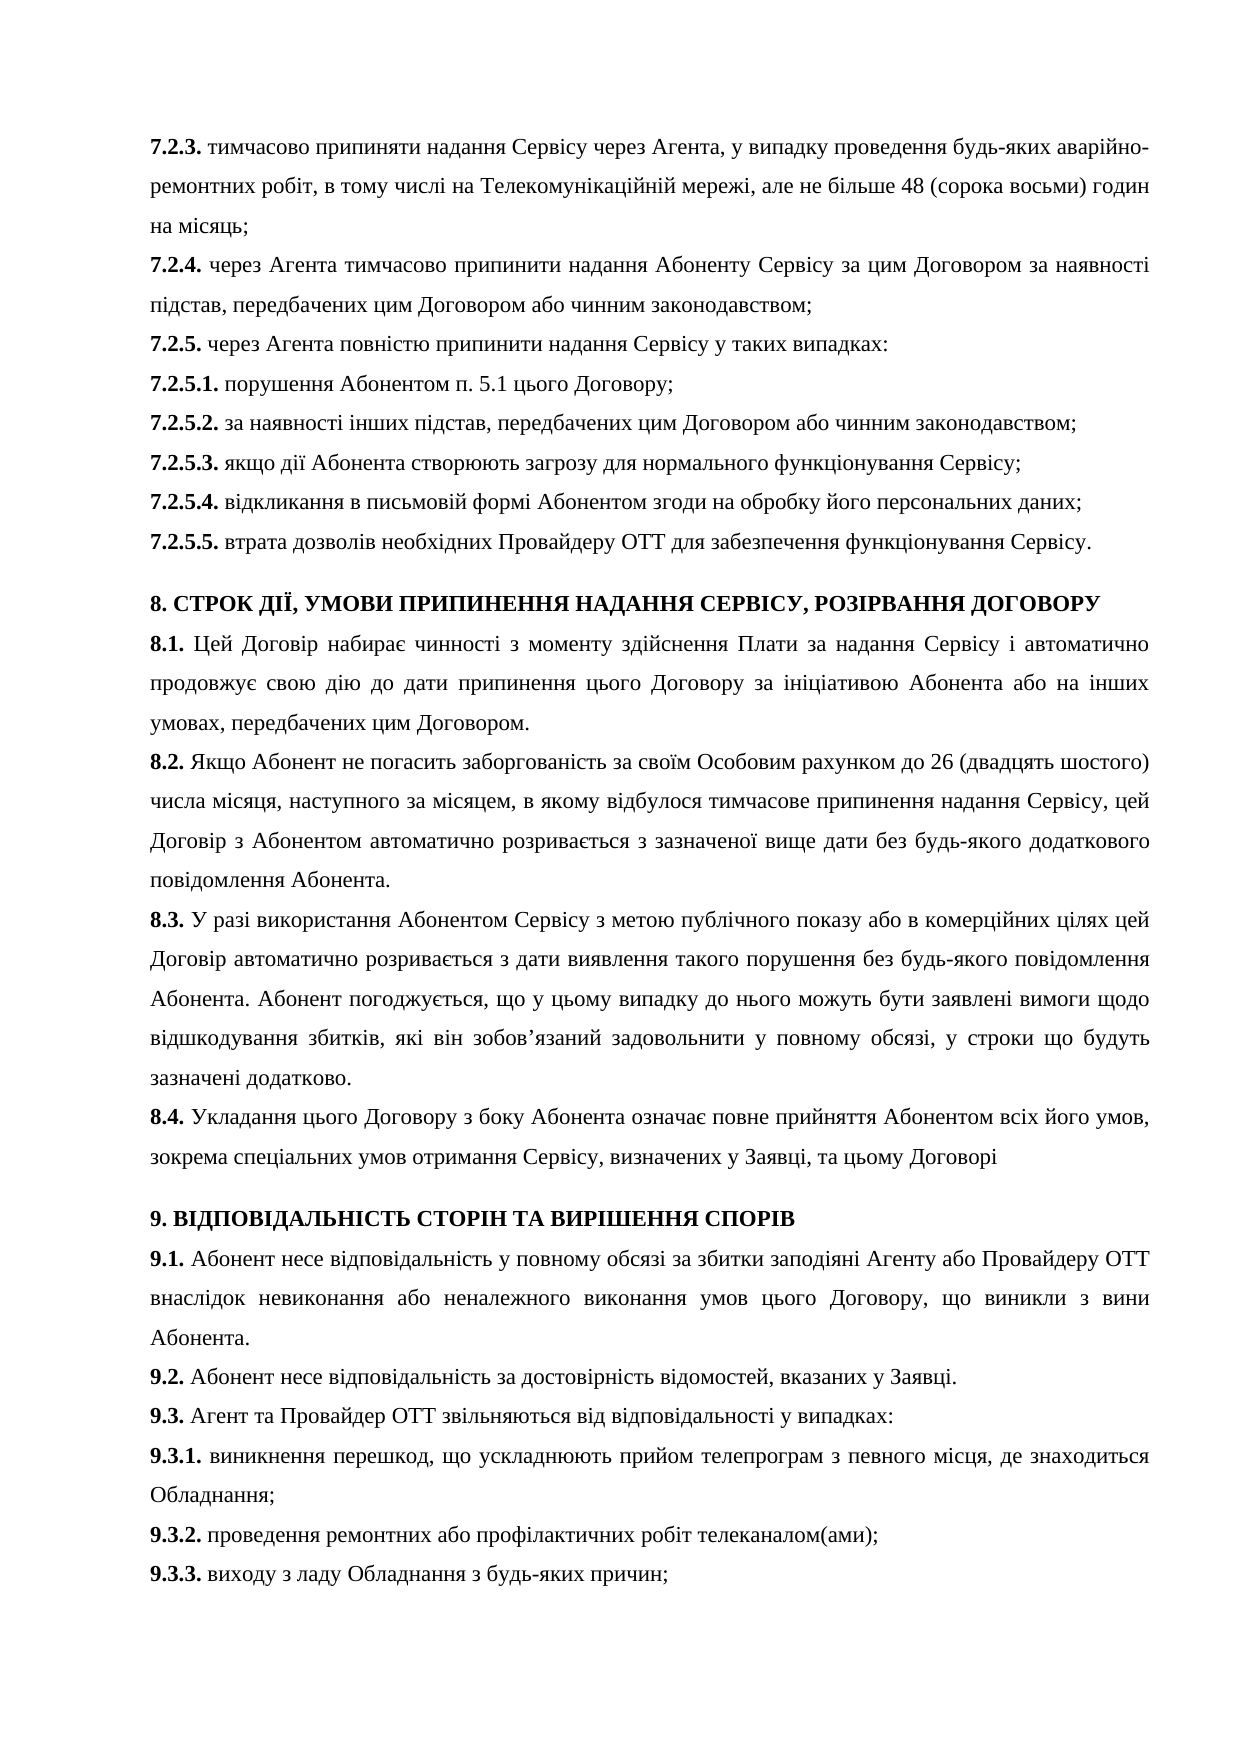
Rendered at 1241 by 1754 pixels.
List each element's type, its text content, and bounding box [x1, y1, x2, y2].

text 7.2.5.4. відкликання в письмовій формі Абонентом згоди на обробку його персональних даних; [150, 488, 1151, 514]
text 9.3. Агент та Провайдер ОТТ звільняються від відповідальності у випадках: [150, 1403, 1151, 1429]
text 7.2.5.1. порушення Абонентом п. 5.1 цього Договору; [150, 370, 1151, 396]
text 8.2. Якщо Абонент не погасить заборгованість за своїм Особовим рахунком до 26 (двадцять шостого) числа місяця, наступного за місяцем, в якому відбулося тимчасове припинення надання Сервісу, цей Договір з Абонентом автоматично розривається з зазначеної вище дати без будь-якого додаткового повідомлення Абонента. [150, 748, 1151, 893]
subtitle 8. СТРОК ДІЇ, УМОВИ ПРИПИНЕННЯ НАДАННЯ СЕРВІСУ, РОЗІРВАННЯ ДОГОВОРУ [150, 590, 1151, 616]
text 8.1. Цей Договір набирає чинності з моменту здійснення Плати за надання Сервісу і автоматично продовжує свою дію до дати припинення цього Договору за ініціативою Абонента або на інших умовах, передбачених цим Договором. [150, 629, 1151, 735]
text 9.3.1. виникнення перешкод, що ускладнюють прийом телепрограм з певного місця, де знаходиться Обладнання; [150, 1442, 1151, 1508]
text 8.3. У разі використання Абонентом Сервісу з метою публічного показу або в комерційних цілях цей Договір автоматично розривається з дати виявлення такого порушення без будь-якого повідомлення Абонента. Абонент погоджується, що у цьому випадку до нього можуть бути заявлені вимоги щодо відшкодування збитків, які він зобов’язаний задовольнити у повному обсязі, у строки що будуть зазначені додатково. [150, 906, 1151, 1090]
text 9.2. Абонент несе відповідальність за достовірність відомостей, вказаних у Заявці. [150, 1363, 1151, 1389]
text 9.3.2. проведення ремонтних або профілактичних робіт телеканалом(ами); [150, 1521, 1151, 1547]
text 7.2.3. тимчасово припиняти надання Сервісу через Агента, у випадку проведення будь-яких аварійно- ремонтних робіт, в тому числі на Телекомунікаційній мережі, але не більше 48 (сорока восьми) годин на місяць; [150, 133, 1151, 238]
text 9.3.3. виходу з ладу Обладнання з будь-яких причин; [150, 1561, 1151, 1587]
text 7.2.5.2. за наявності інших підстав, передбачених цим Договором або чинним законодавством; [150, 409, 1151, 436]
text 7.2.5. через Агента повністю припинити надання Сервісу у таких випадках: [150, 330, 1151, 357]
subtitle 9. ВІДПОВІДАЛЬНІСТЬ СТОРІН ТА ВИРІШЕННЯ СПОРІВ [150, 1205, 1151, 1232]
text 9.1. Абонент несе відповідальність у повному обсязі за збитки заподіяні Агенту або Провайдеру ОТТ внаслідок невиконання або неналежного виконання умов цього Договору, що виникли з вини Абонента. [150, 1245, 1151, 1350]
text 7.2.5.5. втрата дозволів необхідних Провайдеру ОТТ для забезпечення функціонування Сервісу. [150, 528, 1151, 554]
text 7.2.4. через Агента тимчасово припинити надання Абоненту Сервісу за цим Договором за наявності підстав, передбачених цим Договором або чинним законодавством; [150, 251, 1151, 317]
text 8.4. Укладання цього Договору з боку Абонента означає повне прийняття Абонентом всіх його умов, зокрема спеціальних умов отримання Сервісу, визначених у Заявці, та цьому Договорі [150, 1103, 1151, 1169]
text 7.2.5.3. якщо дії Абонента створюють загрозу для нормального функціонування Сервісу; [150, 449, 1151, 475]
